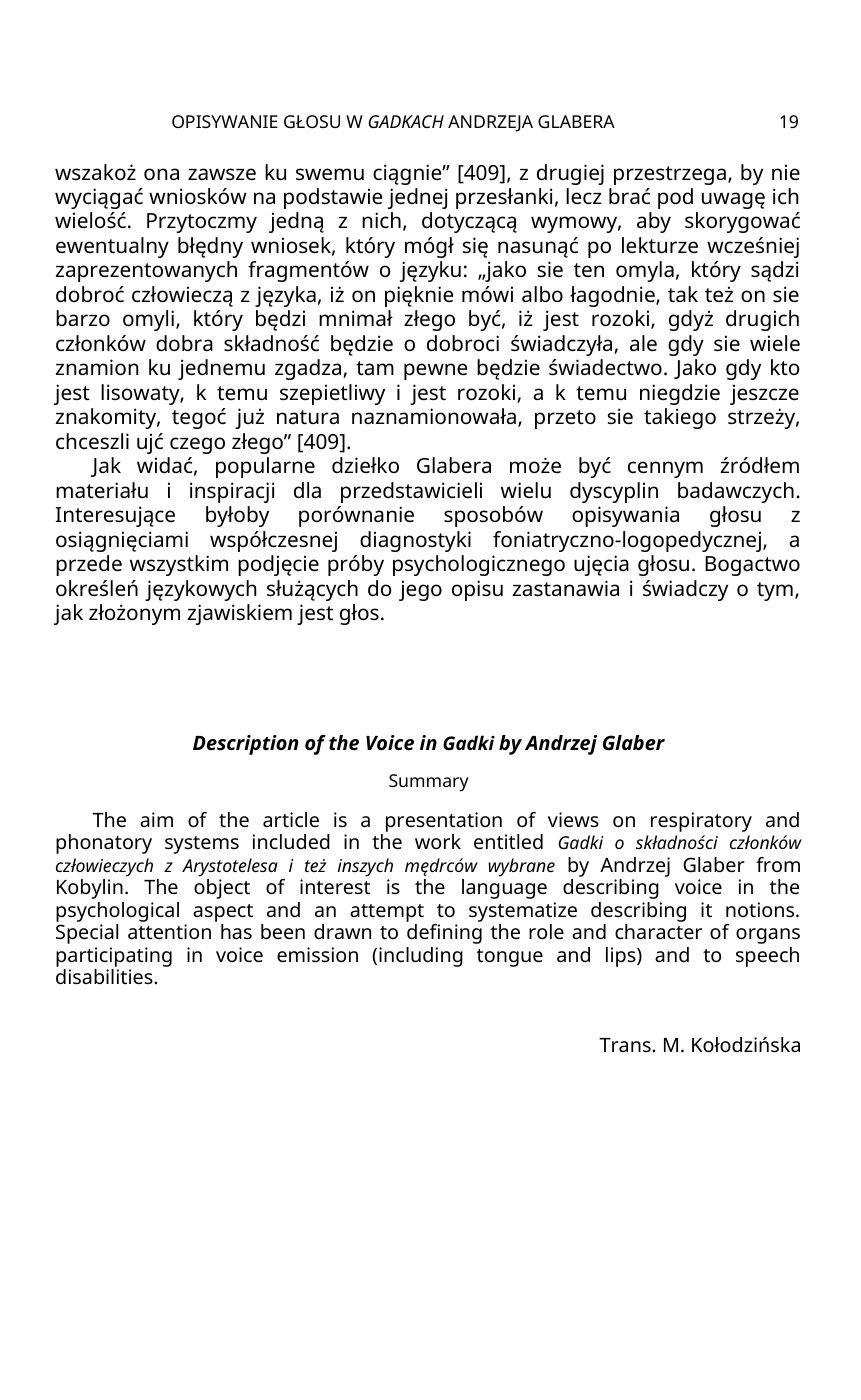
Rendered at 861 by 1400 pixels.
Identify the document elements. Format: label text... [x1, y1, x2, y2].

text wszakoż ona zawsze ku swemu ciągnie” [409], z drugiej przestrzega, by nie wyciągać wniosków na podstawie jednej przesłanki, lecz brać pod uwagę ich wielość. Przytoczmy jedną z nich, dotyczącą wymowy, aby skorygować ewentualny błędny wniosek, który mógł się nasunąć po lekturze wcześniej zaprezentowanych fragmentów o języku: „jako sie ten omyla, który sądzi dobroć człowieczą z języka, iż on pięknie mówi albo łagodnie, tak też on sie barzo omyli, który będzi mnimał złego być, iż jest rozoki, gdyż drugich członków dobra składność będzie o dobroci świadczyła, ale gdy sie wiele znamion ku jednemu zgadza, tam pewne będzie świadectwo. Jako gdy kto jest lisowaty, k temu szepietliwy i jest rozoki, a k temu niegdzie jeszcze znakomity, tegoć już natura naznamionowała, przeto sie takiego strzeży, chceszli ujć czego złego” [409]. [55, 160, 801, 454]
text Jak widać, popularne dziełko Glabera może być cennym źródłem materiału i inspiracji dla przedstawicieli wielu dyscyplin badawczych. Interesujące byłoby porównanie sposobów opisywania głosu z osiągnięciami współczesnej diagnostyki foniatryczno-logopedycznej, a przede wszystkim podjęcie próby psychologicznego ujęcia głosu. Bogactwo określeń językowych służących do jego opisu zastanawia i świadczy o tym, jak złożonym zjawiskiem jest głos. [55, 454, 801, 625]
text Trans. M. Kołodzińska [55, 1036, 801, 1056]
text 19 [778, 115, 799, 132]
text OPISYWANIE GŁOSU W GADKACH ANDRZEJA GLABERA [171, 114, 615, 132]
text Summary [55, 774, 801, 791]
text The aim of the article is a presentation of views on respiratory and phonatory systems included in the work entitled Gadki o składności członków człowieczych z Arystotelesa i też inszych mędrców wybrane by Andrzej Glaber from Kobylin. The object of interest is the language describing voice in the psychological aspect and an attempt to systematize describing it notions. Special attention has been drawn to defining the role and character of organs participating in voice emission (including tongue and lips) and to speech disabilities. [55, 809, 801, 989]
text Description of the Voice in Gadki by Andrzej Glaber [55, 734, 801, 754]
